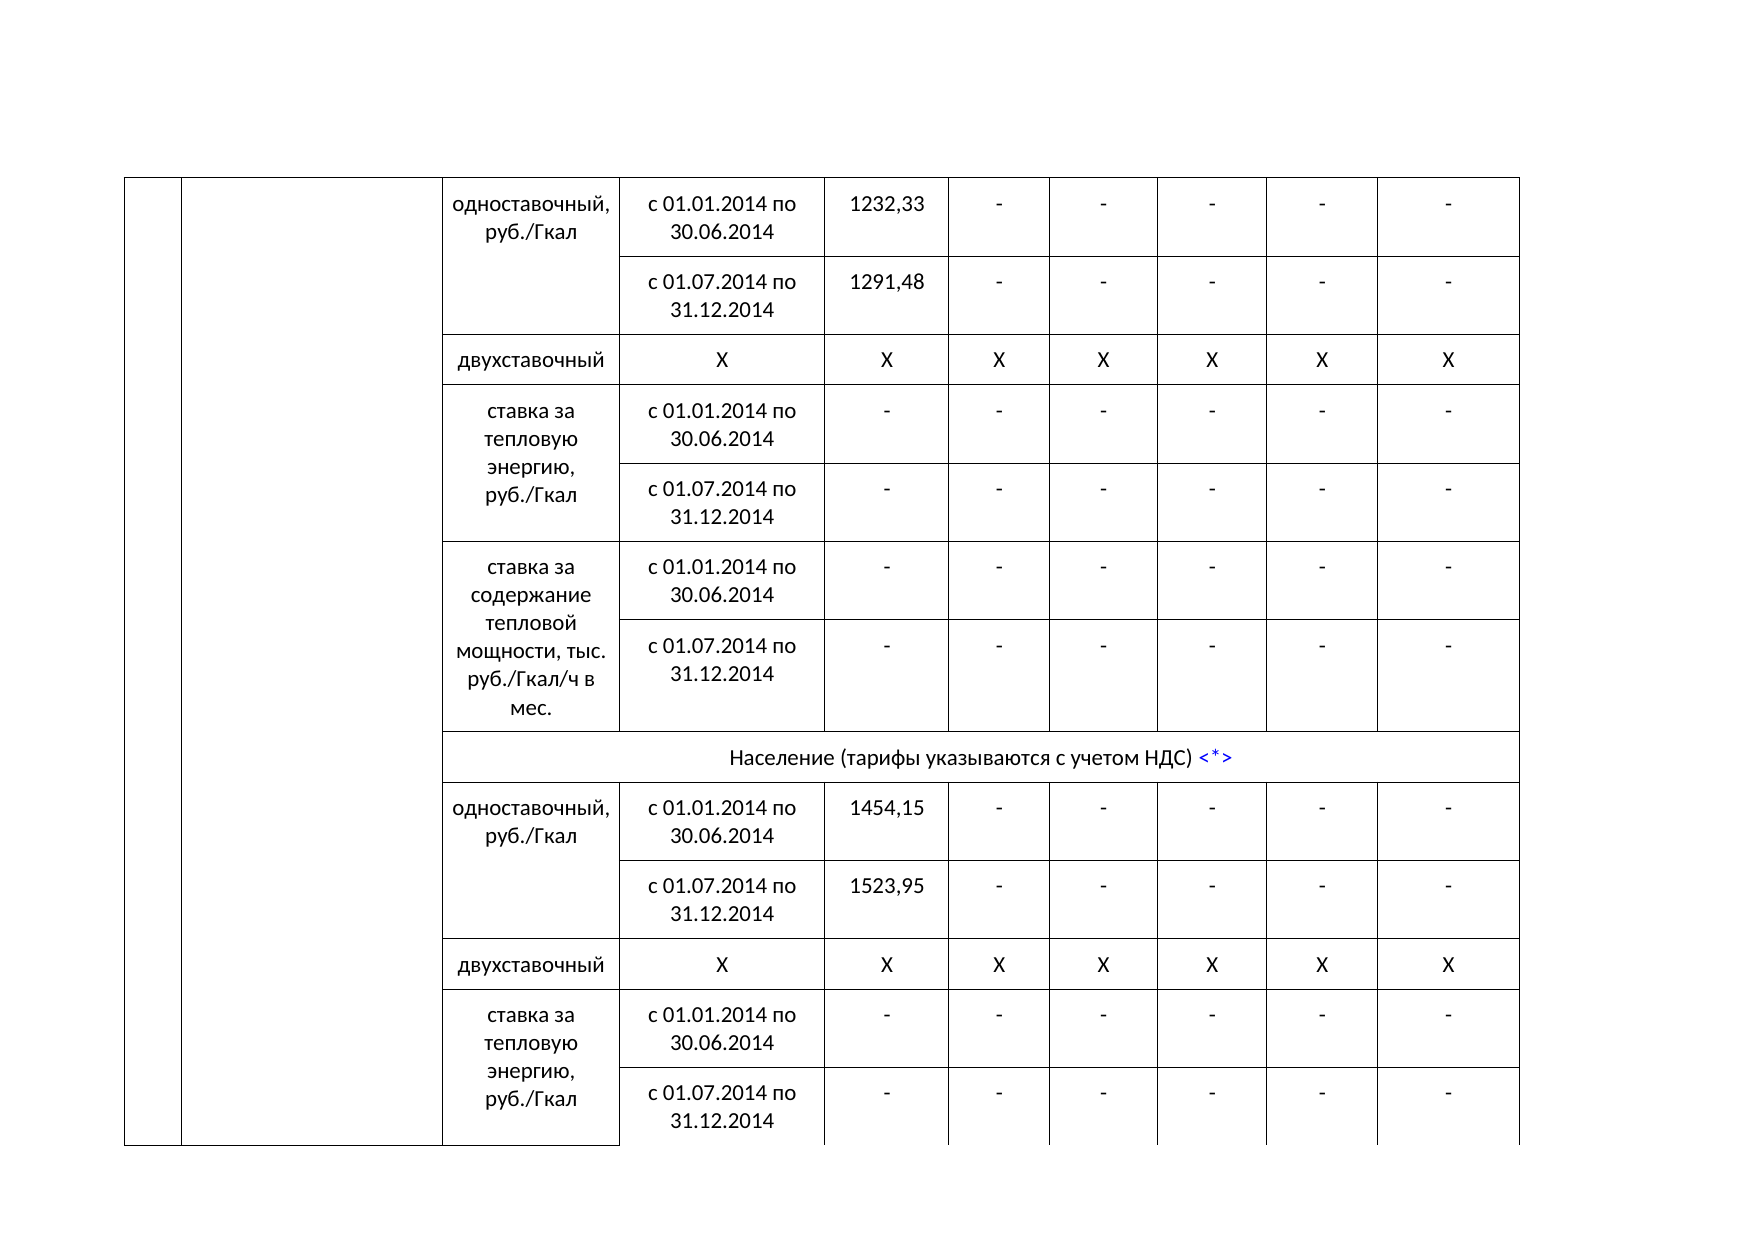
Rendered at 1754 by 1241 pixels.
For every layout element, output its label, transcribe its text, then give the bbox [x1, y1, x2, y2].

table_cell X [825, 939, 948, 988]
table_cell двухставочный [443, 939, 619, 988]
table_cell - [949, 257, 1049, 334]
table_cell - [949, 783, 1049, 860]
table_cell - [1158, 783, 1266, 860]
table_cell - [1050, 257, 1157, 334]
table_cell - [1050, 542, 1157, 619]
table_cell 1454,15 [825, 783, 948, 860]
table_cell - [1267, 990, 1377, 1067]
table_cell - [1158, 464, 1266, 541]
table_cell - [825, 1068, 948, 1145]
table_cell - [1050, 178, 1157, 256]
table_cell - [1378, 464, 1519, 541]
table_cell - [949, 861, 1049, 938]
table_cell X [1267, 939, 1377, 988]
table_cell X [620, 335, 824, 384]
table_cell с 01.07.2014 по 31.12.2014 [620, 861, 824, 938]
table_cell - [949, 1068, 1049, 1145]
table_cell с 01.01.2014 по 30.06.2014 [620, 385, 824, 462]
table_cell X [1050, 335, 1157, 384]
table_cell - [1378, 783, 1519, 860]
table_cell с 01.07.2014 по 31.12.2014 [620, 464, 824, 541]
table_cell ставка за тепловую энергию, руб./Гкал [443, 385, 619, 541]
table_cell ставка за содержание тепловой мощности, тыс. руб./Гкал/ч в мес. [443, 542, 619, 731]
table_cell - [1378, 257, 1519, 334]
table_cell - [1158, 990, 1266, 1067]
table_cell - [1267, 178, 1377, 256]
table_cell - [1267, 385, 1377, 462]
table_cell с 01.01.2014 по 30.06.2014 [620, 783, 824, 860]
table_cell Население (тарифы указываются с учетом НДС) <*> [443, 732, 1519, 782]
table_cell - [825, 620, 948, 731]
table_cell X [949, 939, 1049, 988]
table_cell - [1050, 385, 1157, 462]
table_cell - [1158, 542, 1266, 619]
table_cell - [1267, 464, 1377, 541]
table_cell - [1050, 1068, 1157, 1145]
table_cell X [1158, 939, 1266, 988]
table_cell с 01.01.2014 по 30.06.2014 [620, 990, 824, 1067]
table_cell - [949, 178, 1049, 256]
table_cell - [1050, 783, 1157, 860]
table_cell - [949, 385, 1049, 462]
table_cell - [1050, 861, 1157, 938]
table_cell X [1158, 335, 1266, 384]
table_cell X [1050, 939, 1157, 988]
table_cell X [1267, 335, 1377, 384]
table_cell X [825, 335, 948, 384]
table_cell 1523,95 [825, 861, 948, 938]
table_cell с 01.01.2014 по 30.06.2014 [620, 178, 824, 256]
table_cell - [1050, 990, 1157, 1067]
table_cell - [1267, 542, 1377, 619]
table_cell 1232,33 [825, 178, 948, 256]
table_cell - [1158, 178, 1266, 256]
table_cell - [1378, 385, 1519, 462]
table_cell - [1267, 861, 1377, 938]
table_cell - [1267, 783, 1377, 860]
table_cell - [1050, 464, 1157, 541]
table_cell с 01.07.2014 по 31.12.2014 [620, 620, 824, 731]
table_cell - [949, 542, 1049, 619]
table_cell - [1378, 990, 1519, 1067]
table_cell - [1267, 257, 1377, 334]
table_cell - [1050, 620, 1157, 731]
table_cell двухставочный [443, 335, 619, 384]
table_cell - [1378, 1068, 1519, 1145]
table_cell - [825, 385, 948, 462]
table_cell с 01.07.2014 по 31.12.2014 [620, 257, 824, 334]
table_cell - [1158, 257, 1266, 334]
table_cell X [620, 939, 824, 988]
table_cell - [1378, 178, 1519, 256]
table_cell - [949, 464, 1049, 541]
table_cell - [949, 990, 1049, 1067]
table_cell X [1378, 335, 1519, 384]
table_cell с 01.07.2014 по 31.12.2014 [620, 1068, 824, 1145]
table_cell X [949, 335, 1049, 384]
table_cell - [825, 464, 948, 541]
table_cell одноставочный, руб./Гкал [443, 783, 619, 938]
table_cell X [1378, 939, 1519, 988]
table_cell 1291,48 [825, 257, 948, 334]
table_cell - [1267, 1068, 1377, 1145]
table_cell - [825, 990, 948, 1067]
table_cell - [949, 620, 1049, 731]
table_cell одноставочный, руб./Гкал [443, 178, 619, 334]
table_cell - [825, 542, 948, 619]
table_cell ставка за тепловую энергию, руб./Гкал [443, 990, 619, 1145]
table_cell - [1158, 861, 1266, 938]
table_cell - [1158, 620, 1266, 731]
table_cell - [1158, 385, 1266, 462]
table_cell - [1378, 861, 1519, 938]
table_cell с 01.01.2014 по 30.06.2014 [620, 542, 824, 619]
table_cell - [1378, 620, 1519, 731]
table_cell - [1158, 1068, 1266, 1145]
table_cell - [1267, 620, 1377, 731]
table_cell - [1378, 542, 1519, 619]
